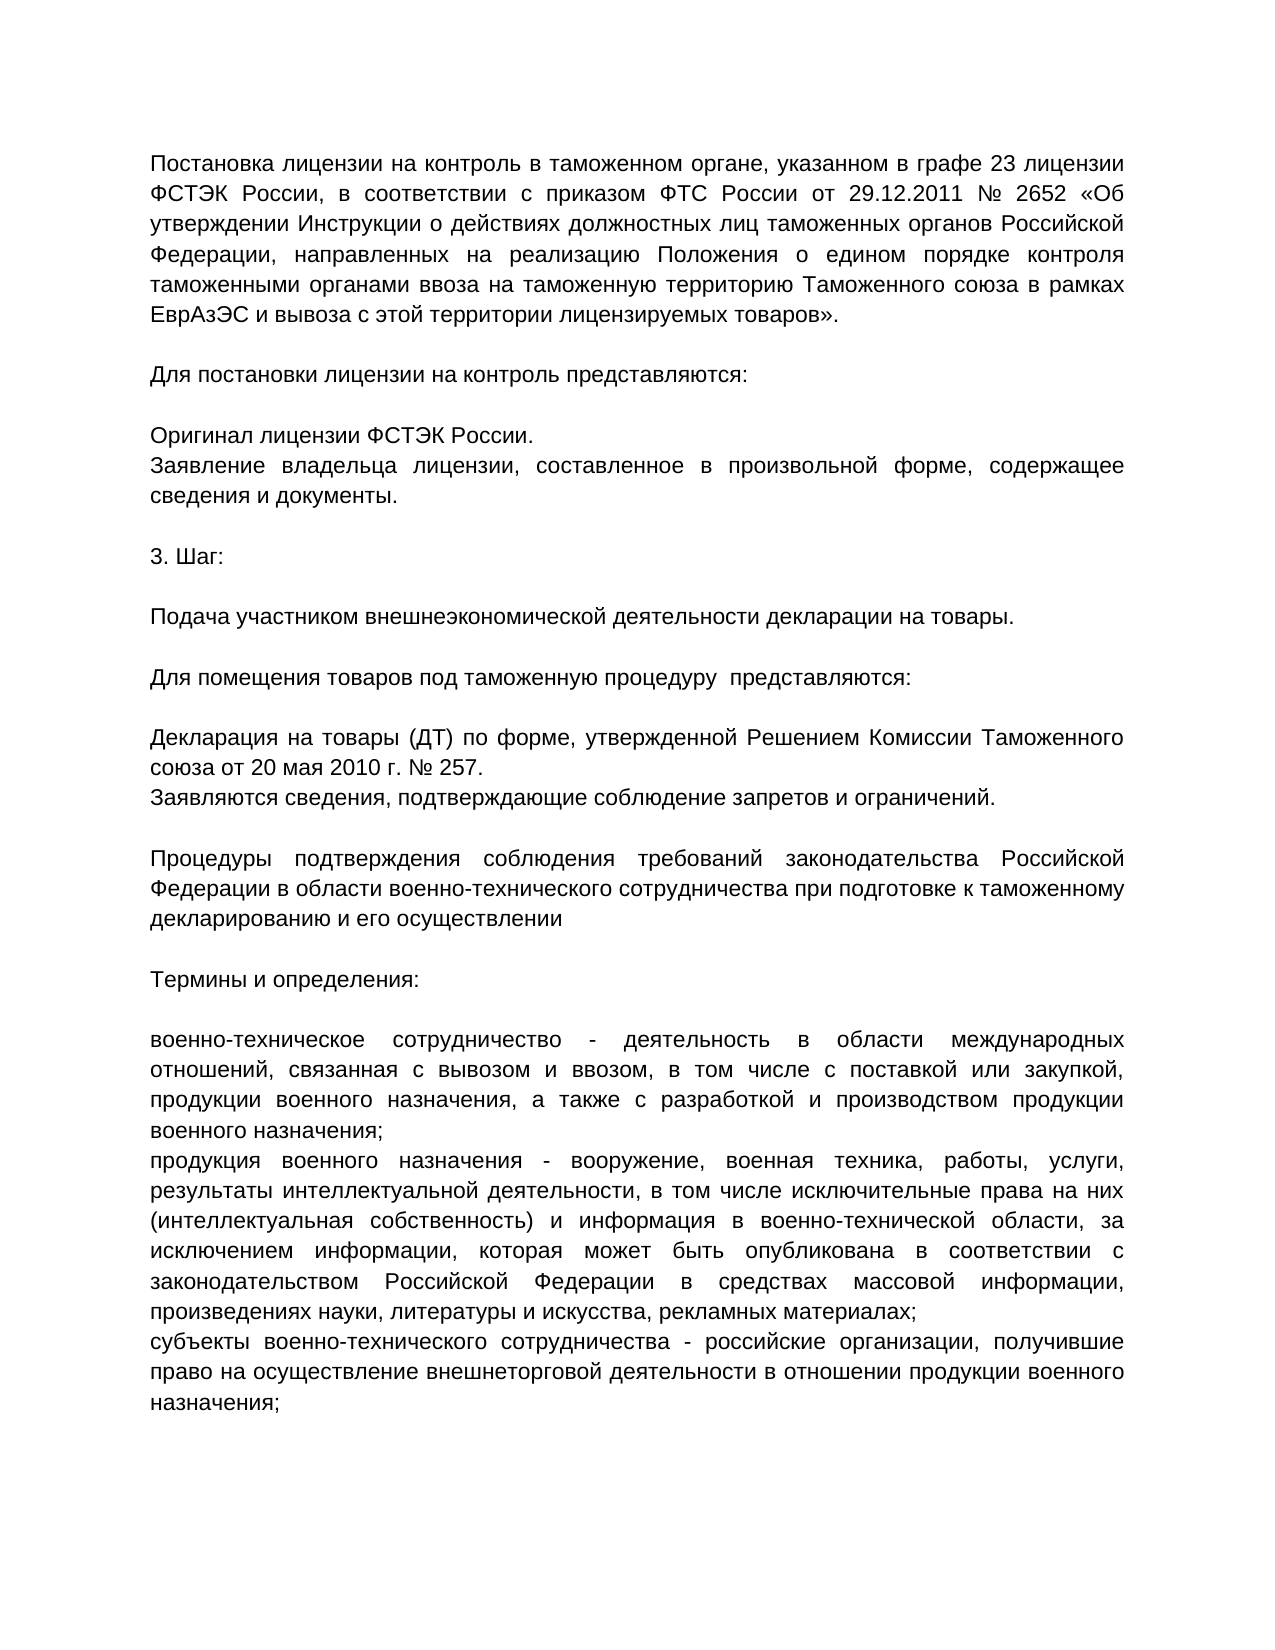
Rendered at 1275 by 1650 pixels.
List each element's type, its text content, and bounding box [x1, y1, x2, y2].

text Заявляются сведения, подтверждающие соблюдение запретов и ограничений. [150, 784, 1125, 811]
text Постановка лицензии на контроль в таможенном органе, указанном в графе 23 лицензии ФСТЭК России, в соответствии с приказом ФТС России от 29.12.2011 № 2652 «Об утверждении Инструкции о действиях должностных лиц таможенных органов Российской Федерации, направленных на реализацию Положения о едином порядке контроля таможенными органами ввоза на таможенную территорию Таможенного союза в рамках ЕврАзЭС и вывоза с этой территории лицензируемых товаров». [150, 150, 1125, 327]
text Декларация на товары (ДТ) по форме, утвержденной Решением Комиссии Таможенного союза от 20 мая 2010 г. № 257. [150, 724, 1125, 781]
text продукция военного назначения - вооружение, военная техника, работы, услуги, результаты интеллектуальной деятельности, в том числе исключительные права на них (интеллектуальная собственность) и информация в военно-технической области, за исключением информации, которая может быть опубликована в соответствии с законодательством Российской Федерации в средствах массовой информации, произведениях науки, литературы и искусства, рекламных материалах; [150, 1147, 1125, 1324]
text субъекты военно-технического сотрудничества - российские организации, получившие право на осуществление внешнеторговой деятельности в отношении продукции военного назначения; [150, 1328, 1125, 1415]
text 3. Шаг: [150, 543, 1125, 569]
text военно-техническое сотрудничество - деятельность в области международных отношений, связанная с вывозом и ввозом, в том числе с поставкой или закупкой, продукции военного назначения, а также с разработкой и производством продукции военного назначения; [150, 1026, 1125, 1143]
text Термины и определения: [150, 966, 1125, 992]
text Для постановки лицензии на контроль представляются: [150, 361, 1125, 388]
text Заявление владельца лицензии, составленное в произвольной форме, содержащее сведения и документы. [150, 452, 1125, 509]
text Процедуры подтверждения соблюдения требований законодательства Российской Федерации в области военно-технического сотрудничества при подготовке к таможенному декларированию и его осуществлении [150, 845, 1125, 932]
text Для помещения товаров под таможенную процедуру представляются: [150, 663, 1125, 690]
text Подача участником внешнеэкономической деятельности декларации на товары. [150, 603, 1125, 629]
text Оригинал лицензии ФСТЭК России. [150, 422, 1125, 448]
